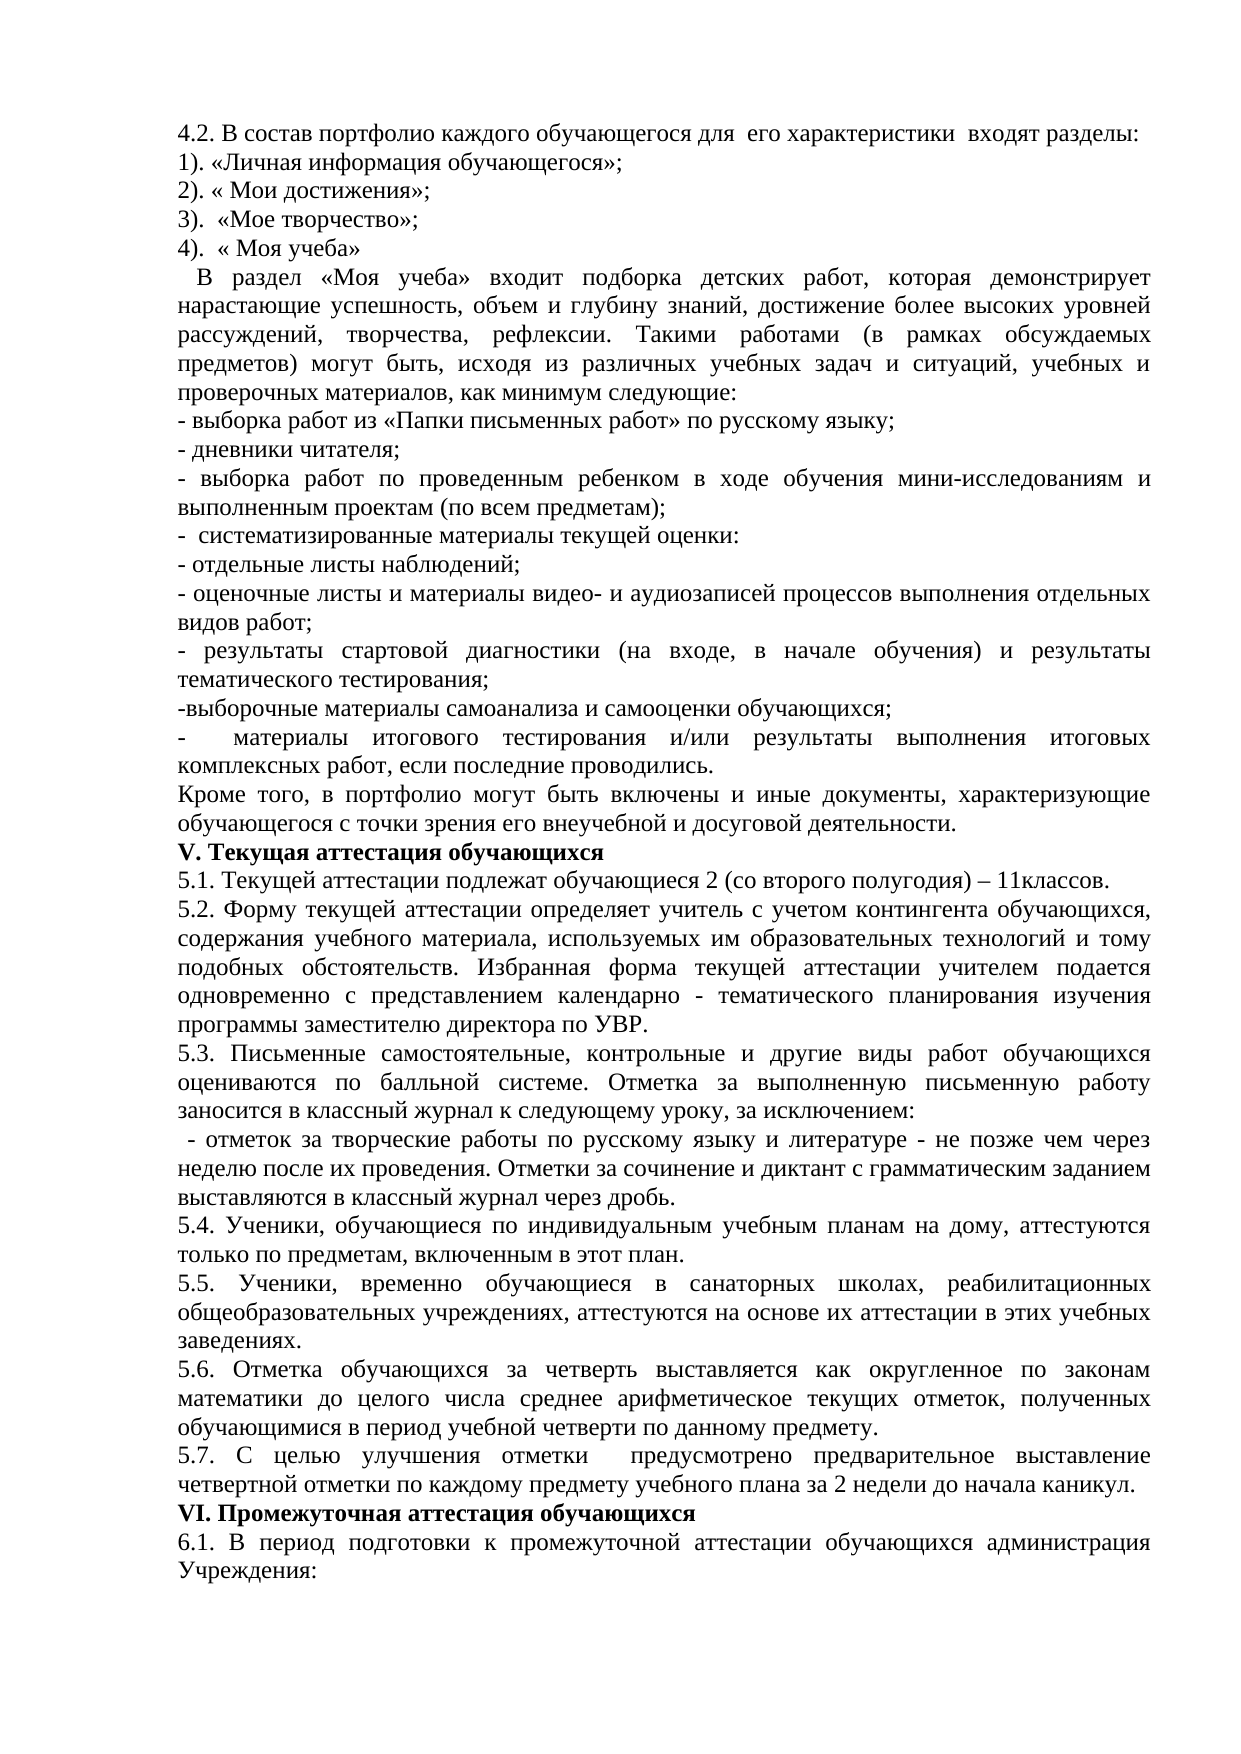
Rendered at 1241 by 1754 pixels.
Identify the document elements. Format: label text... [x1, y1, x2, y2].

text 2). « Мои достижения»; [177, 176, 1152, 204]
text 5.3. Письменные самостоятельные, контрольные и другие виды работ обучающихся оцениваются по балльной системе. Отметка за выполненную письменную работу заносится в классный журнал к следующему уроку, за исключением: [177, 1038, 1152, 1124]
text - систематизированные материалы текущей оценки: [177, 521, 1152, 549]
text - дневники читателя; [177, 434, 1152, 463]
text В раздел «Моя учеба» входит подборка детских работ, которая демонстрирует нарастающие успешность, объем и глубину знаний, достижение более высоких уровней рассуждений, творчества, рефлексии. Такими работами (в рамках обсуждаемых предметов) могут быть, исходя из различных учебных задач и ситуаций, учебных и проверочных материалов, как минимум следующие: [177, 262, 1152, 406]
text 5.7. С целью улучшения отметки предусмотрено предварительное выставление четвертной отметки по каждому предмету учебного плана за 2 недели до начала каникул. [177, 1441, 1152, 1498]
text - результаты стартовой диагностики (на входе, в начале обучения) и результаты тематического тестирования; [177, 636, 1152, 693]
text VI. Промежуточная аттестация обучающихся [177, 1498, 1152, 1527]
text - выборка работ из «Папки письменных работ» по русскому языку; [177, 406, 1152, 434]
text - отдельные листы наблюдений; [177, 549, 1152, 578]
text 5.4. Ученики, обучающиеся по индивидуальным учебным планам на дому, аттестуются только по предметам, включенным в этот план. [177, 1211, 1152, 1268]
text V. Текущая аттестация обучающихся [177, 837, 1152, 866]
text 4). « Моя учеба» [177, 233, 1152, 262]
text 5.2. Форму текущей аттестации определяет учитель с учетом контингента обучающихся, содержания учебного материала, используемых им образовательных технологий и тому подобных обстоятельств. Избранная форма текущей аттестации учителем подается одновременно с представлением календарно - тематического планирования изучения программы заместителю директора по УВР. [177, 894, 1152, 1038]
text - материалы итогового тестирования и/или результаты выполнения итоговых комплексных работ, если последние проводились. [177, 722, 1152, 779]
text 5.5. Ученики, временно обучающиеся в санаторных школах, реабилитационных общеобразовательных учреждениях, аттестуются на основе их аттестации в этих учебных заведениях. [177, 1268, 1152, 1354]
text - отметок за творческие работы по русскому языку и литературе - не позже чем через неделю после их проведения. Отметки за сочинение и диктант с грамматическим заданием выставляются в классный журнал через дробь. [177, 1124, 1152, 1211]
text 4.2. В состав портфолио каждого обучающегося для его характеристики входят разделы: [177, 118, 1152, 147]
text Кроме того, в портфолио могут быть включены и иные документы, характеризующие обучающегося с точки зрения его внеучебной и досуговой деятельности. [177, 779, 1152, 837]
text 5.1. Текущей аттестации подлежат обучающиеся 2 (со второго полугодия) – 11классов. [177, 866, 1152, 894]
text - оценочные листы и материалы видео- и аудиозаписей процессов выполнения отдельных видов работ; [177, 578, 1152, 636]
text - выборка работ по проведенным ребенком в ходе обучения мини-исследованиям и выполненным проектам (по всем предметам); [177, 463, 1152, 521]
text 1). «Личная информация обучающегося»; [177, 147, 1152, 176]
text 3). «Мое творчество»; [177, 204, 1152, 233]
text -выборочные материалы самоанализа и самооценки обучающихся; [177, 693, 1152, 722]
text 6.1. В период подготовки к промежуточной аттестации обучающихся администрация Учреждения: [177, 1527, 1152, 1584]
text 5.6. Отметка обучающихся за четверть выставляется как округленное по законам математики до целого числа среднее арифметическое текущих отметок, полученных обучающимися в период учебной четверти по данному предмету. [177, 1354, 1152, 1441]
